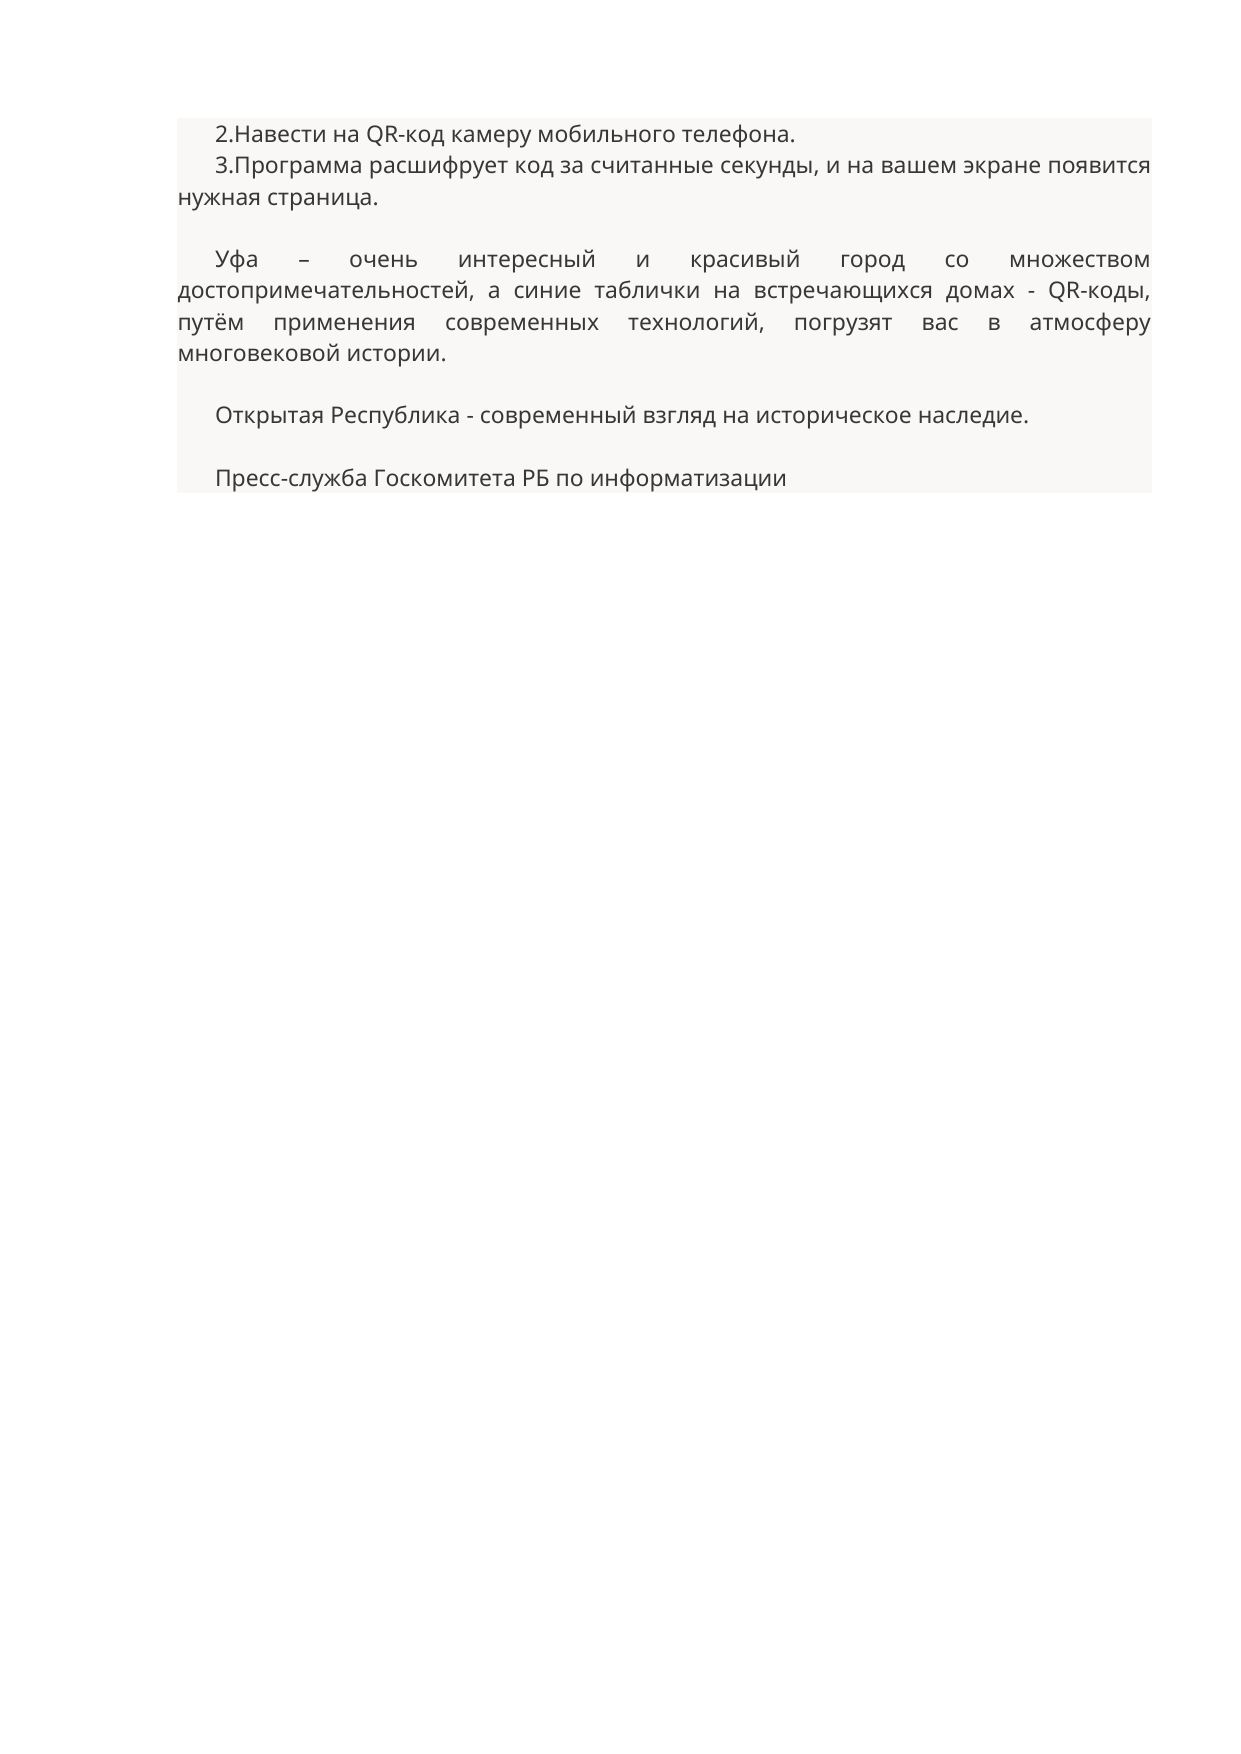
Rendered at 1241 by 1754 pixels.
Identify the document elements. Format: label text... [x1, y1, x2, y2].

text Пресс-служба Госкомитета РБ по информатизации [177, 462, 1152, 493]
text 2.Навести на QR-код камеру мобильного телефона. [177, 118, 1152, 149]
text 3.Программа расшифрует код за считанные секунды, и на вашем экране появится нужная страница. [177, 149, 1152, 212]
text Открытая Республика - современный взгляд на историческое наследие. [177, 399, 1152, 431]
text Уфа – очень интересный и красивый город со множеством достопримечательностей, а синие таблички на встречающихся домах - QR-коды, путём применения современных технологий, погрузят вас в атмосферу многовековой истории. [177, 243, 1152, 368]
